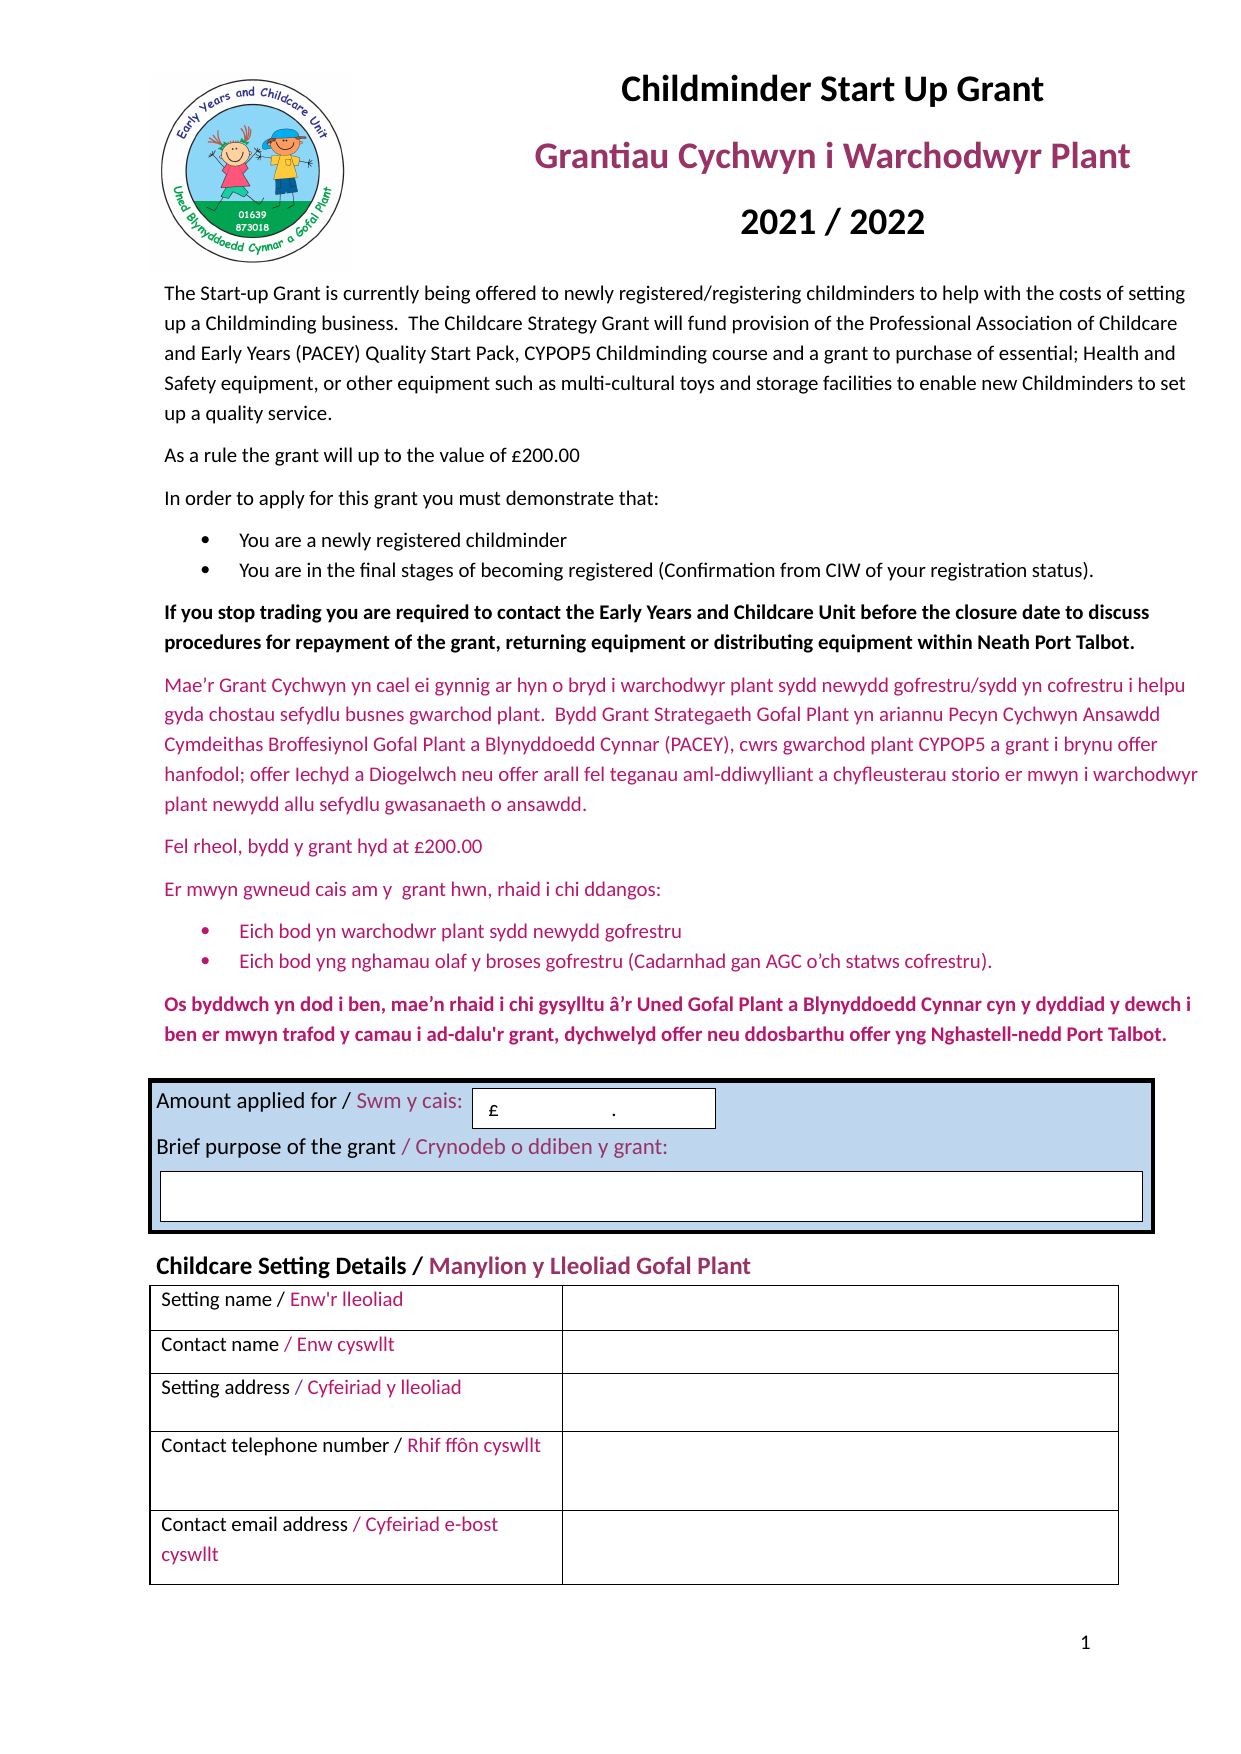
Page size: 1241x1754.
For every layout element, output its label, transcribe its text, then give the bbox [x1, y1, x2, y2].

table_cell Contact telephone number / Rhif ffôn cyswllt [151, 1432, 562, 1510]
picture [150, 73, 353, 272]
table_cell [563, 1374, 1118, 1431]
table_header Setting name / Enw'r lleoliad [151, 1286, 562, 1330]
table_cell [563, 1432, 1118, 1510]
table_cell Contact email address / Cyfeiriad e-bost cyswllt [151, 1511, 562, 1583]
table_cell [563, 1331, 1118, 1373]
table_cell [563, 1511, 1118, 1583]
table_header [563, 1286, 1118, 1330]
table_cell Setting address / Cyfeiriad y lleoliad [151, 1374, 562, 1431]
table_cell Contact name / Enw cyswllt [151, 1331, 562, 1373]
